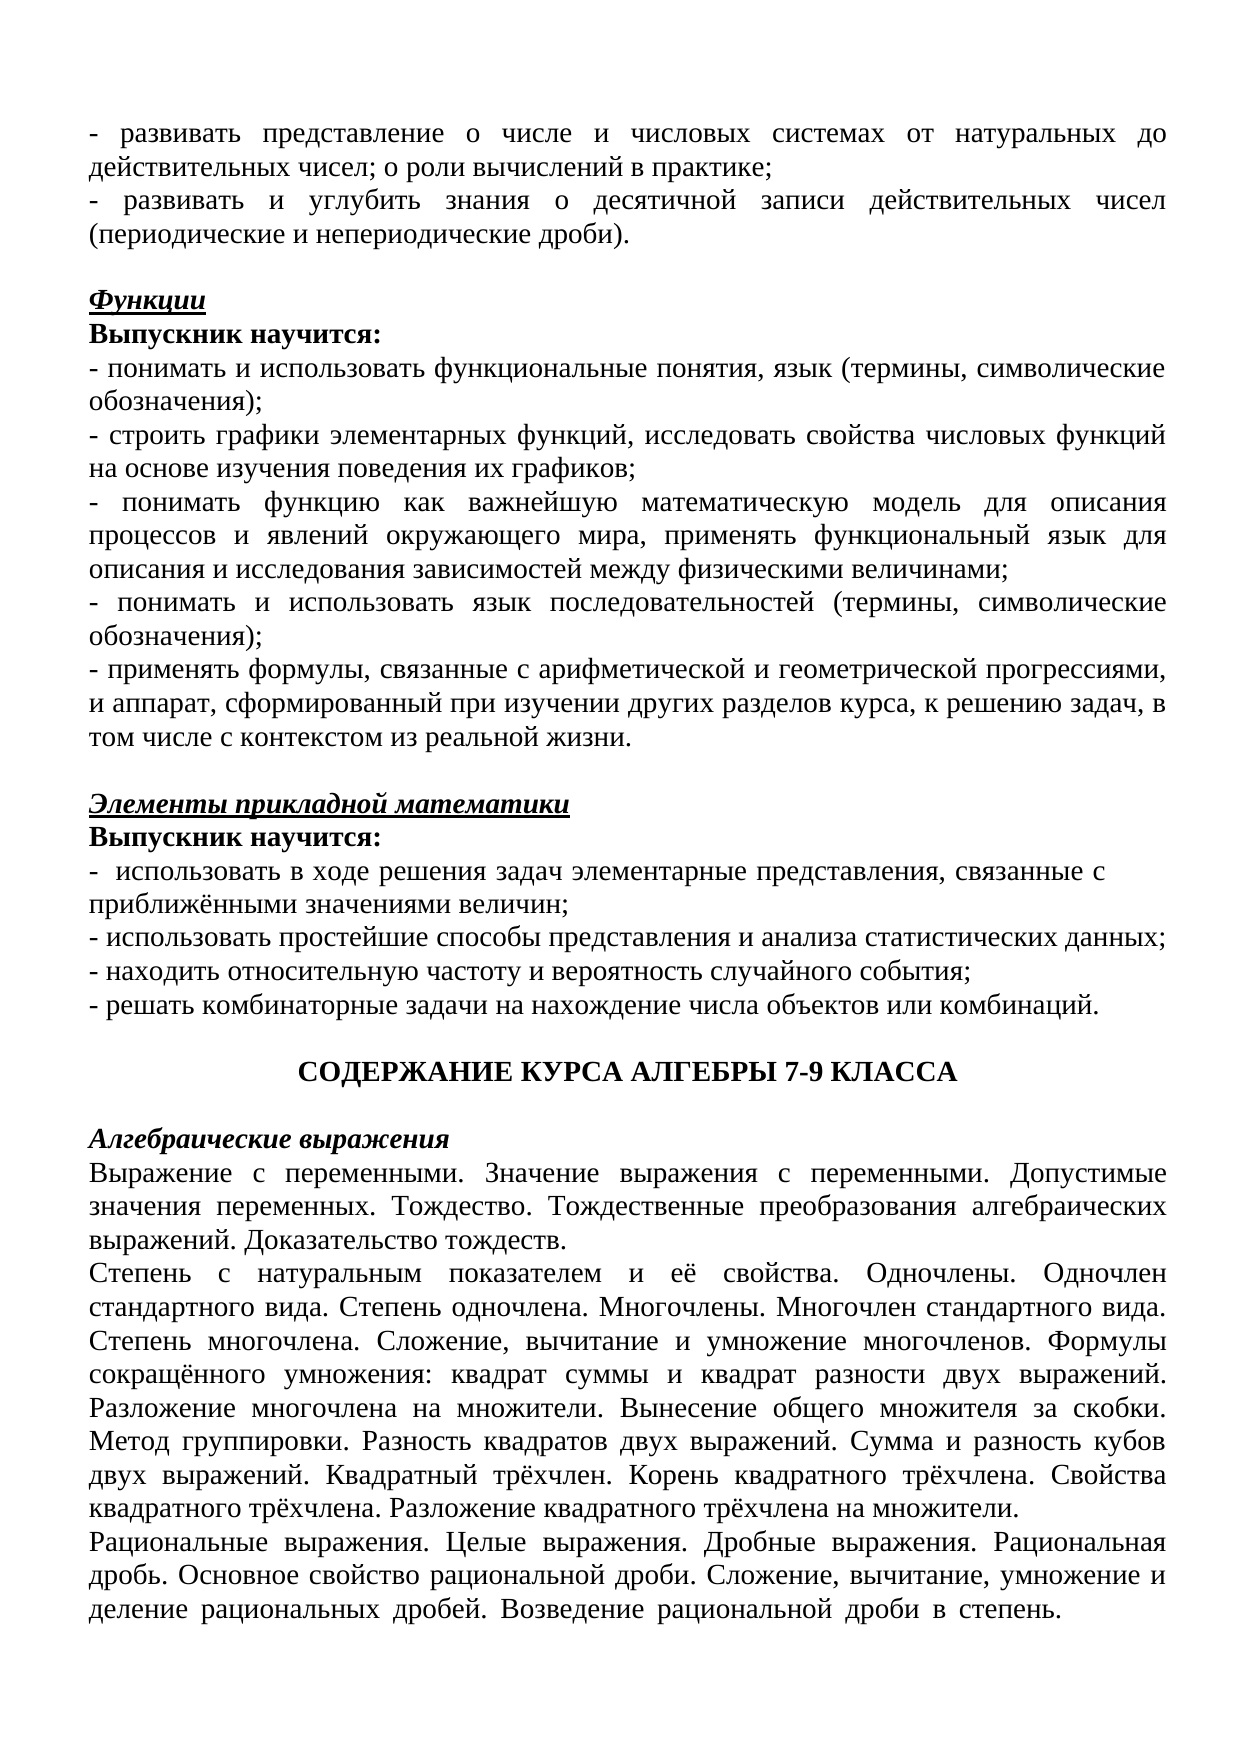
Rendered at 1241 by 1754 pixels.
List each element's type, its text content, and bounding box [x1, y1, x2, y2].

list развивать представление о числе и числовых системах от натуральных до действительных чисел; о роли вычислений в практике; [89, 115, 1167, 182]
list развивать и углубить знания о десятичной записи действительных чисел (периодические и непериодические дроби). [89, 182, 1167, 249]
text Алгебраические выражения [89, 1122, 1178, 1155]
subtitle СОДЕРЖАНИЕ КУРСА АЛГЕБРЫ 7-9 КЛАССА [296, 1054, 958, 1088]
list находить относительную частоту и вероятность случайного события; [88, 953, 1178, 987]
list строить графики элементарных функций, исследовать свойства числовых функций на основе изучения поведения их графиков; [89, 417, 1167, 484]
text Степень с натуральным показателем и её свойства. Одночлены. Одночлен стандартного вида. Степень одночлена. Многочлены. Многочлен стандартного вида. Степень многочлена. Сложение, вычитание и умножение многочленов. Формулы сокращённого умножения: квадрат суммы и квадрат разности двух выражений. Разложение многочлена на множители. Вынесение общего множителя за скобки. Метод группировки. Разность квадратов двух выражений. Сумма и разность кубов двух выражений. Квадратный трёхчлен. Корень квадратного трёхчлена. Свойства квадратного трёхчлена. Разложение квадратного трёхчлена на множители. [89, 1256, 1167, 1524]
list использовать в ходе решения задач элементарные представления, связанные с приближёнными значениями величин; [89, 853, 1167, 920]
text Выражение с переменными. Значение выражения с переменными. Допустимые значения переменных. Тождество. Тождественные преобразования алгебраических выражений. Доказательство тождеств. [89, 1155, 1167, 1256]
subtitle Выпускник научится: [89, 820, 1178, 853]
list применять формулы, связанные с арифметической и геометрической прогрессиями, и аппарат, сформированный при изучении других разделов курса, к решению задач, в том числе с контекстом из реальной жизни. [89, 652, 1167, 752]
text Функции [89, 283, 1178, 317]
list понимать и использовать функциональные понятия, язык (термины, символические обозначения); [89, 350, 1166, 417]
list понимать и использовать язык последовательностей (термины, символические обозначения); [89, 584, 1167, 652]
list понимать функцию как важнейшую математическую модель для описания процессов и явлений окружающего мира, применять функциональный язык для описания и исследования зависимостей между физическими величинами; [89, 484, 1167, 584]
list решать комбинаторные задачи на нахождение числа объектов или комбинаций. [88, 987, 1178, 1021]
list использовать простейшие способы представления и анализа статистических данных; [89, 920, 1178, 953]
subtitle Выпускник научится: [89, 317, 1178, 350]
text Рациональные выражения. Целые выражения. Дробные выражения. Рациональная дробь. Основное свойство рациональной дроби. Сложение, вычитание, умножение и деление рациональных дробей. Возведение рациональной дроби в степень. [89, 1524, 1167, 1624]
text Элементы прикладной математики [89, 786, 1178, 820]
